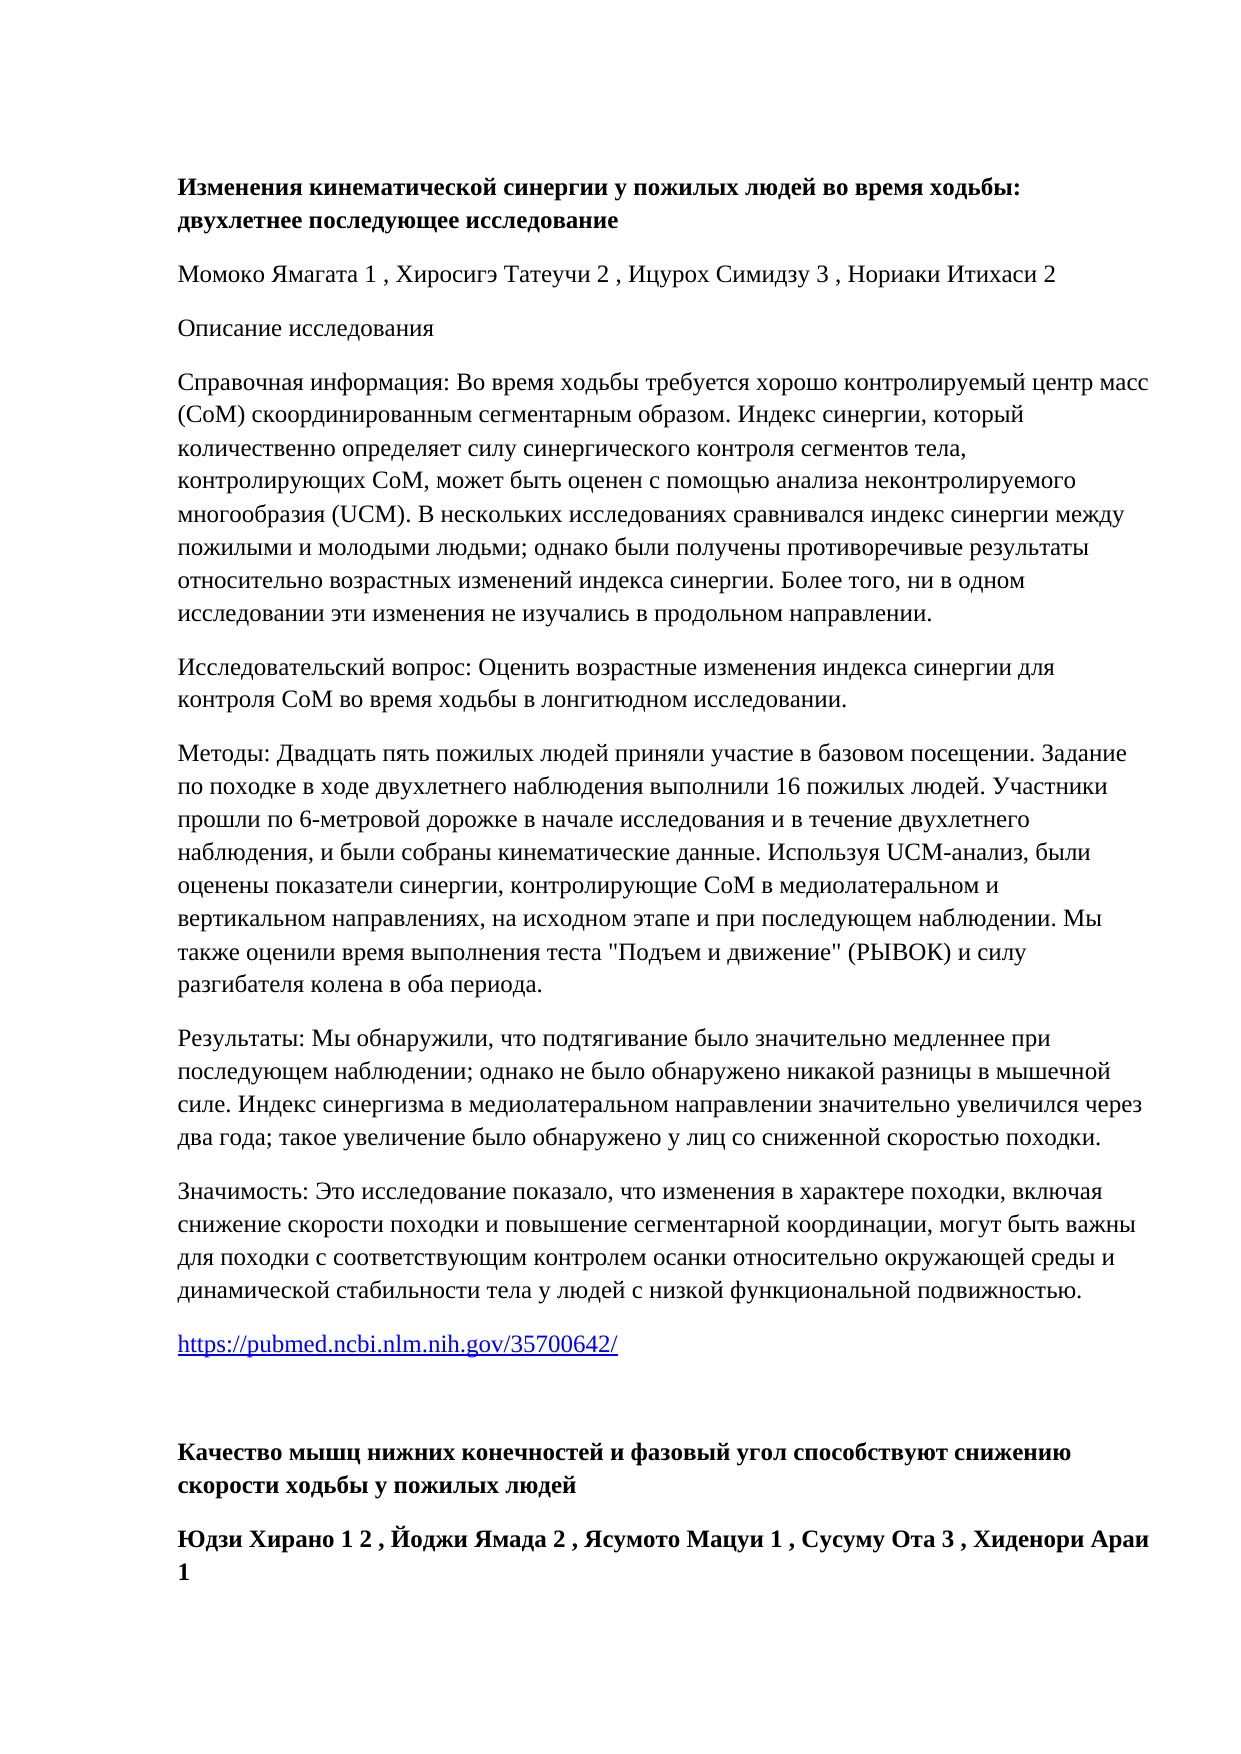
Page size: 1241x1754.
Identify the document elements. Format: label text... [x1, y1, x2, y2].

text Результаты: Мы обнаружили, что подтягивание было значительно медленнее при последующем наблюдении; однако не было обнаружено никакой разницы в мышечной силе. Индекс синергизма в медиолатеральном направлении значительно увеличился через два года; такое увеличение было обнаружено у лиц со сниженной скоростью походки. [177, 1023, 1152, 1151]
text Изменения кинематической синергии у пожилых людей во время ходьбы: двухлетнее последующее исследование [177, 172, 1152, 234]
text Качество мышц нижних конечностей и фазовый угол способствуют снижению скорости ходьбы у пожилых людей [177, 1437, 1152, 1499]
text Описание исследования [177, 313, 1152, 341]
text Справочная информация: Во время ходьбы требуется хорошо контролируемый центр масс (CoM) скоординированным сегментарным образом. Индекс синергии, который количественно определяет силу синергического контроля сегментов тела, контролирующих CoM, может быть оценен с помощью анализа неконтролируемого многообразия (UCM). В нескольких исследованиях сравнивался индекс синергии между пожилыми и молодыми людьми; однако были получены противоречивые результаты относительно возрастных изменений индекса синергии. Более того, ни в одном исследовании эти изменения не изучались в продольном направлении. [177, 367, 1152, 626]
text Значимость: Это исследование показало, что изменения в характере походки, включая снижение скорости походки и повышение сегментарной координации, могут быть важны для походки с соответствующим контролем осанки относительно окружающей среды и динамической стабильности тела у людей с низкой функциональной подвижностью. [177, 1176, 1152, 1304]
text Исследовательский вопрос: Оценить возрастные изменения индекса синергии для контроля CoM во время ходьбы в лонгитюдном исследовании. [177, 652, 1152, 713]
text Методы: Двадцать пять пожилых людей приняли участие в базовом посещении. Задание по походке в ходе двухлетнего наблюдения выполнили 16 пожилых людей. Участники прошли по 6-метровой дорожке в начале исследования и в течение двухлетнего наблюдения, и были собраны кинематические данные. Используя UCM-анализ, были оценены показатели синергии, контролирующие CoM в медиолатеральном и вертикальном направлениях, на исходном этапе и при последующем наблюдении. Мы также оценили время выполнения теста "Подъем и движение" (РЫВОК) и силу разгибателя колена в оба периода. [177, 738, 1152, 998]
text https://pubmed.ncbi.nlm.nih.gov/35700642/ [177, 1329, 1152, 1358]
text Юдзи Хирано 1 2 , Йоджи Ямада 2 , Ясумото Мацуи 1 , Сусуму Ота 3 , Хиденори Араи 1 [177, 1524, 1152, 1586]
text Момоко Ямагата 1 , Хиросигэ Татеучи 2 , Ицурох Симидзу 3 , Нориаки Итихаси 2 [177, 259, 1152, 288]
